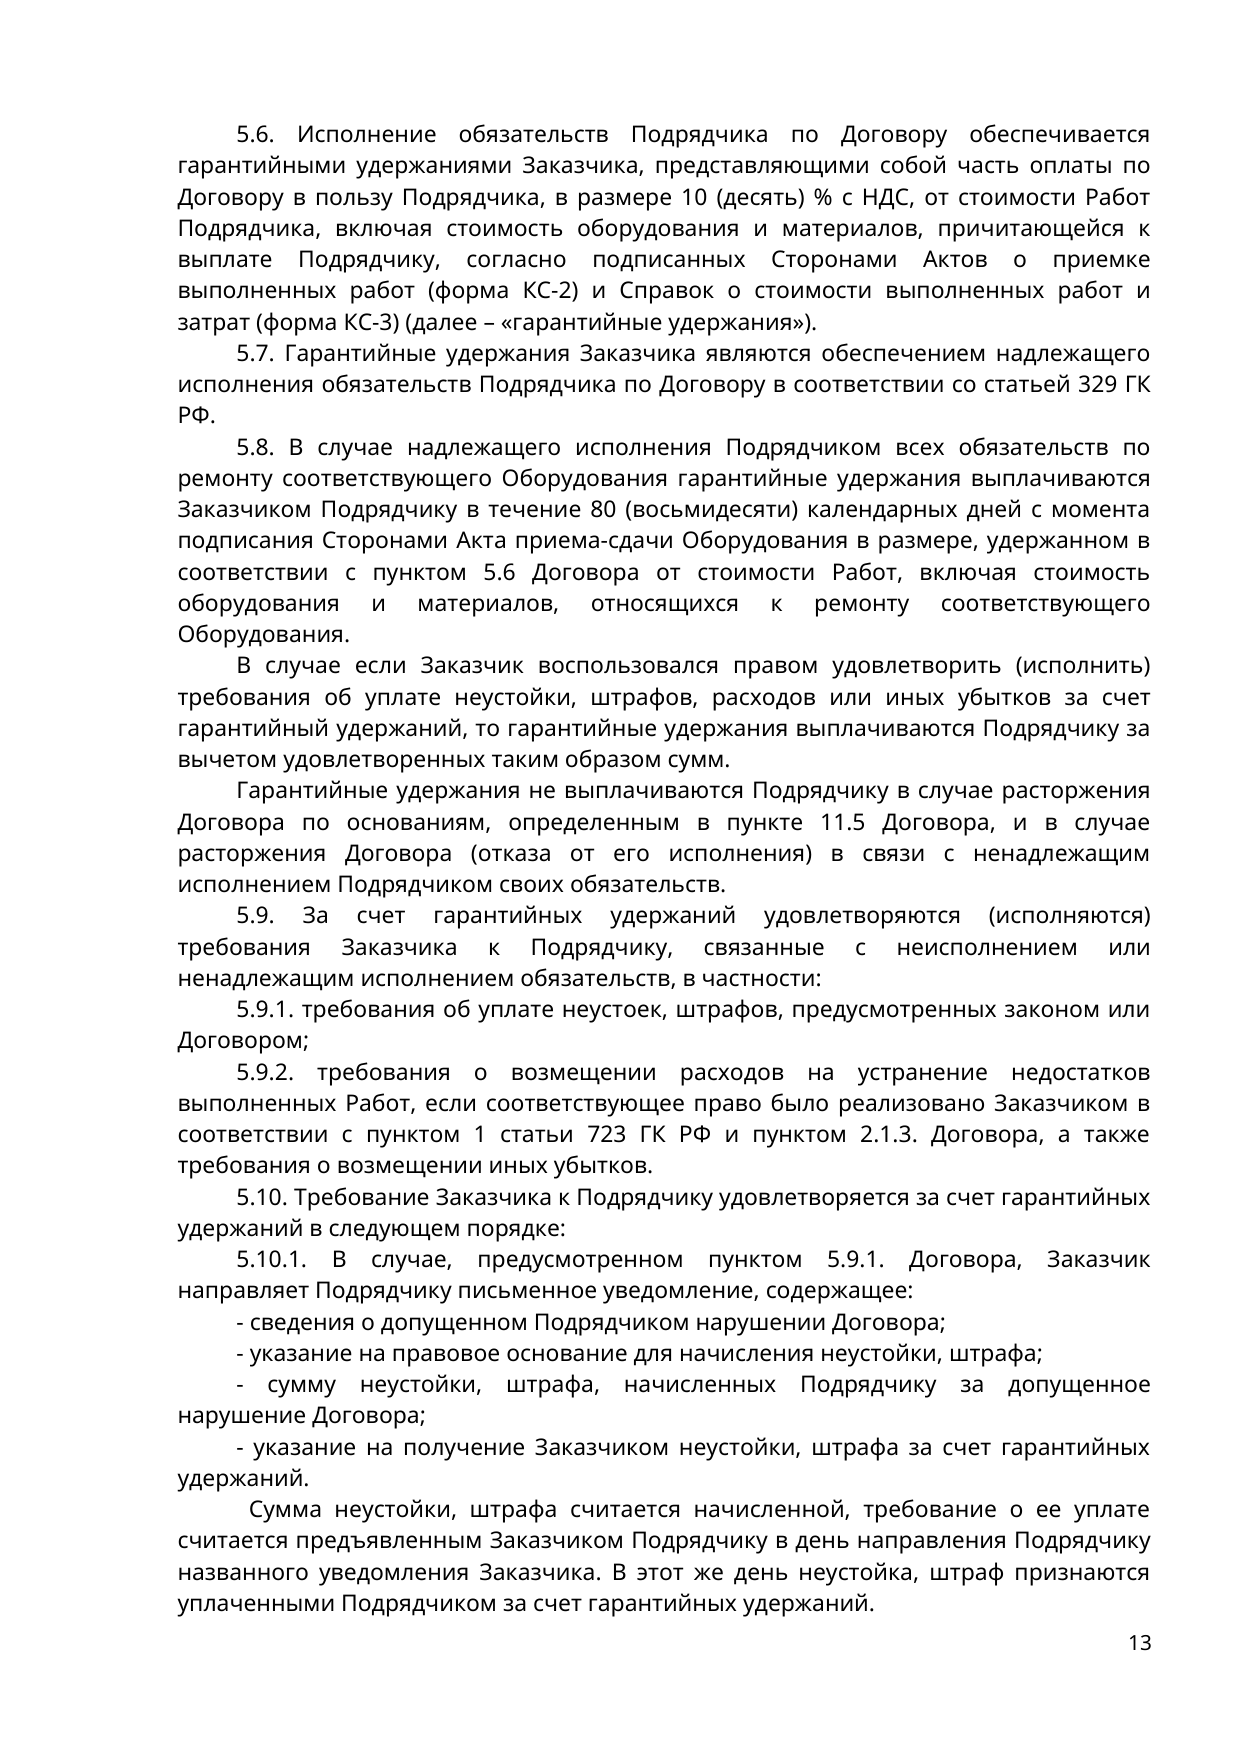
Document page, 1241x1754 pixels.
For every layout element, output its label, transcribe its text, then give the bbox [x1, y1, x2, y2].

text - сумму неустойки, штрафа, начисленных Подрядчику за допущенное нарушение Договора; [177, 1368, 1152, 1431]
text 5.9. За счет гарантийных удержаний удовлетворяются (исполняются) требования Заказчика к Подрядчику, связанные с неисполнением или ненадлежащим исполнением обязательств, в частности: [177, 899, 1152, 993]
text 5.9.2. требования о возмещении расходов на устранение недостатков выполненных Работ, если соответствующее право было реализовано Заказчиком в соответствии с пунктом 1 статьи 723 ГК РФ и пунктом 2.1.3. Договора, а также требования о возмещении иных убытков. [177, 1056, 1152, 1181]
text - сведения о допущенном Подрядчиком нарушении Договора; [177, 1306, 1152, 1337]
text 5.8. В случае надлежащего исполнения Подрядчиком всех обязательств по ремонту соответствующего Оборудования гарантийные удержания выплачиваются Заказчиком Подрядчику в течение 80 (восьмидесяти) календарных дней с момента подписания Сторонами Акта приема-сдачи Оборудования в размере, удержанном в соответствии с пунктом 5.6 Договора от стоимости Работ, включая стоимость оборудования и материалов, относящихся к ремонту соответствующего Оборудования. [177, 431, 1152, 649]
text 5.10.1. В случае, предусмотренном пунктом 5.9.1. Договора, Заказчик направляет Подрядчику письменное уведомление, содержащее: [177, 1243, 1152, 1306]
text Гарантийные удержания не выплачиваются Подрядчику в случае расторжения Договора по основаниям, определенным в пункте 11.5 Договора, и в случае расторжения Договора (отказа от его исполнения) в связи с ненадлежащим исполнением Подрядчиком своих обязательств. [177, 774, 1152, 899]
text В случае если Заказчик воспользовался правом удовлетворить (исполнить) требования об уплате неустойки, штрафов, расходов или иных убытков за счет гарантийный удержаний, то гарантийные удержания выплачиваются Подрядчику за вычетом удовлетворенных таким образом сумм. [177, 649, 1152, 774]
text 5.7. Гарантийные удержания Заказчика являются обеспечением надлежащего исполнения обязательств Подрядчика по Договору в соответствии со статьей 329 ГК РФ. [177, 337, 1152, 431]
text Сумма неустойки, штрафа считается начисленной, требование о ее уплате считается предъявленным Заказчиком Подрядчику в день направления Подрядчику названного уведомления Заказчика. В этот же день неустойка, штраф признаются уплаченными Подрядчиком за счет гарантийных удержаний. [177, 1493, 1152, 1618]
text 5.9.1. требования об уплате неустоек, штрафов, предусмотренных законом или Договором; [177, 993, 1152, 1056]
text - указание на получение Заказчиком неустойки, штрафа за счет гарантийных удержаний. [177, 1431, 1152, 1493]
text 5.6. Исполнение обязательств Подрядчика по Договору обеспечивается гарантийными удержаниями Заказчика, представляющими собой часть оплаты по Договору в пользу Подрядчика, в размере 10 (десять) % с НДС, от стоимости Работ Подрядчика, включая стоимость оборудования и материалов, причитающейся к выплате Подрядчику, согласно подписанных Сторонами Актов о приемке выполненных работ (форма КС-2) и Справок о стоимости выполненных работ и затрат (форма КС-3) (далее – «гарантийные удержания»). [177, 118, 1152, 337]
text 5.10. Требование Заказчика к Подрядчику удовлетворяется за счет гарантийных удержаний в следующем порядке: [177, 1181, 1152, 1243]
text - указание на правовое основание для начисления неустойки, штрафа; [177, 1337, 1152, 1368]
